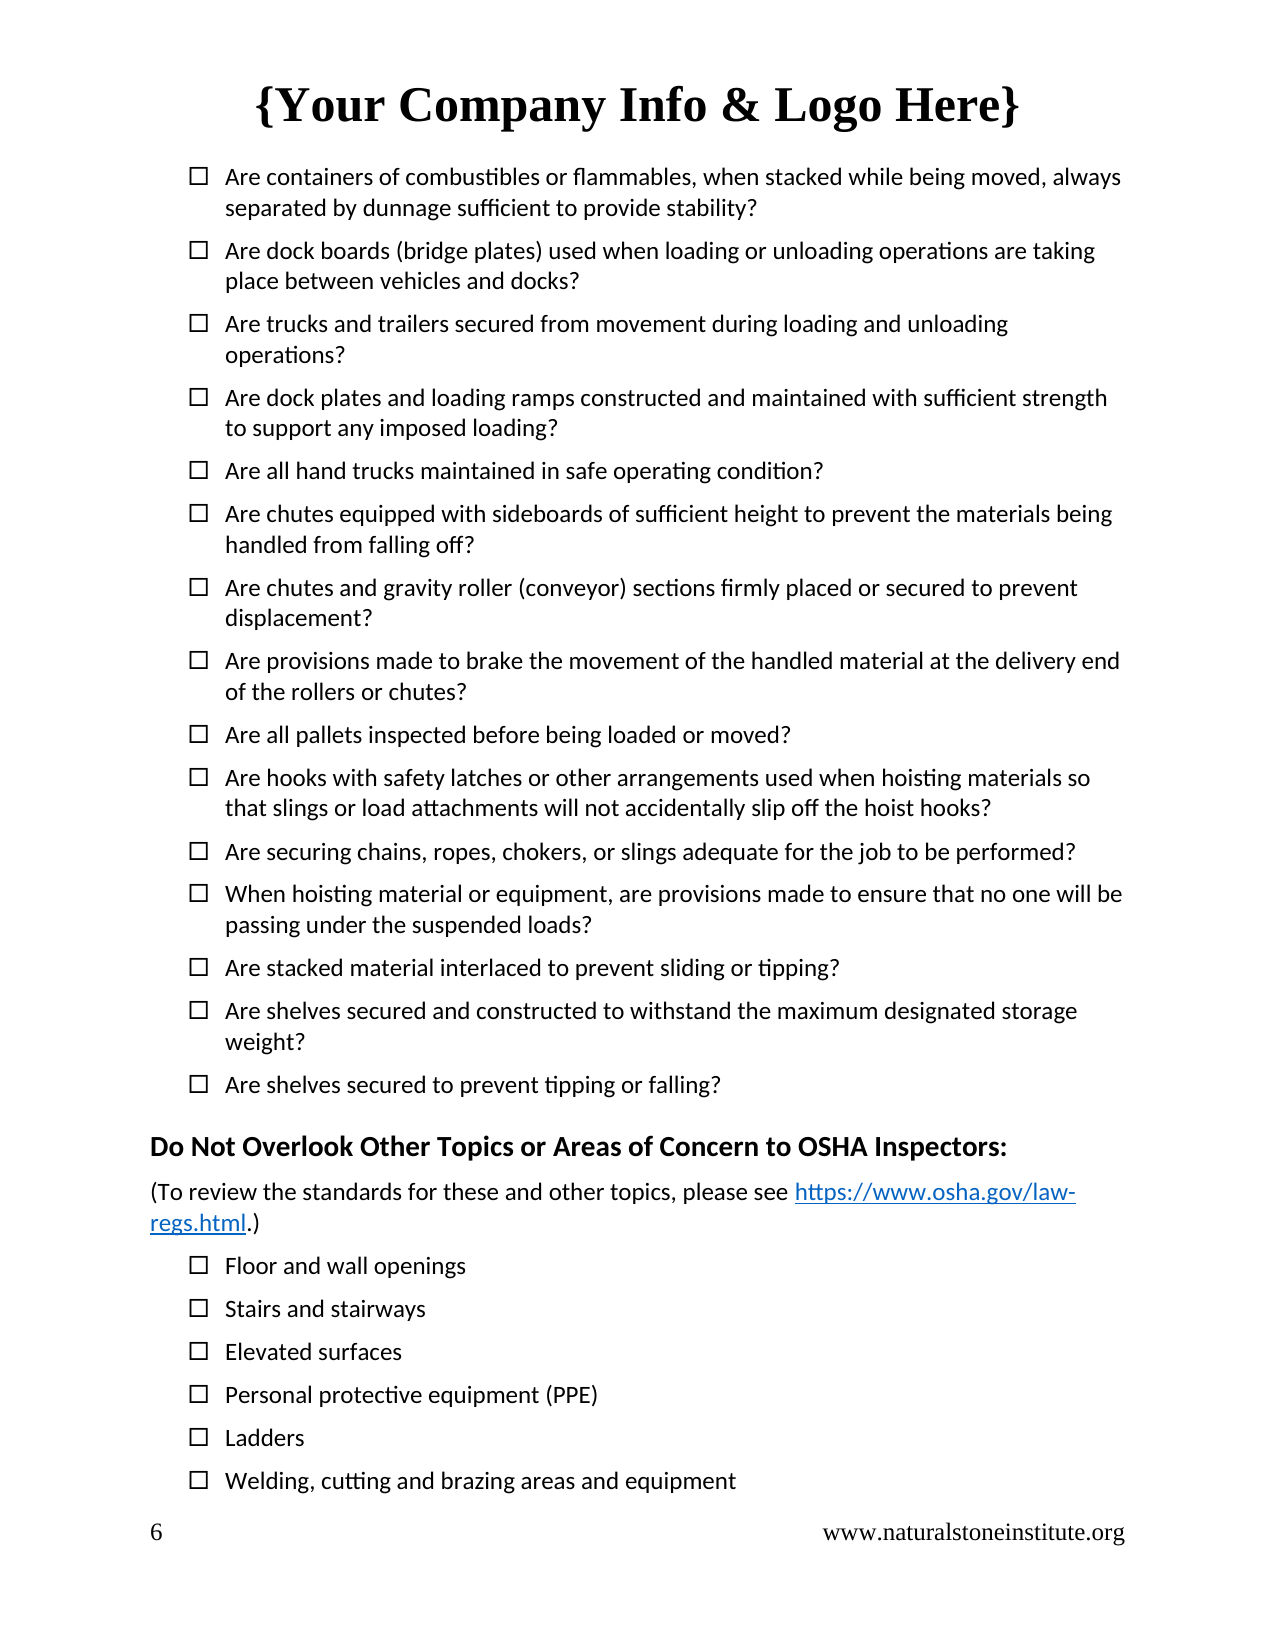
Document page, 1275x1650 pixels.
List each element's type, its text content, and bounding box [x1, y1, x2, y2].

list Are hooks with safety latches or other arrangements used when hoisting materials so that slings or load attachments will not accidentally slip off the hoist hooks? [187, 762, 1125, 823]
list Are chutes and gravity roller (conveyor) sections firmly placed or secured to prevent displacement? [187, 572, 1125, 633]
list Are provisions made to brake the movement of the handled material at the delivery end of the rollers or chutes? [187, 646, 1125, 707]
list Personal protective equipment (PPE) [187, 1379, 1125, 1410]
list Are trucks and trailers secured from movement during loading and unloading operations? [187, 308, 1125, 369]
list Ladders [187, 1422, 1125, 1453]
list Are stacked material interlaced to prevent sliding or tipping? [187, 952, 1125, 983]
list Are all hand trucks maintained in safe operating condition? [187, 455, 1125, 486]
list Are shelves secured to prevent tipping or falling? [187, 1069, 1125, 1099]
list Are dock boards (bridge plates) used when loading or unloading operations are taking place between vehicles and docks? [187, 235, 1125, 296]
list Are shelves secured and constructed to withstand the maximum designated storage weight? [187, 995, 1125, 1056]
list Are chutes equipped with sideboards of sufficient height to prevent the materials being handled from falling off? [187, 498, 1125, 559]
list Are all pallets inspected before being loaded or moved? [187, 719, 1125, 749]
list Are containers of combustibles or flammables, when stacked while being moved, always separated by dunnage sufficient to provide stability? [187, 161, 1125, 222]
list Are dock plates and loading ramps constructed and maintained with sufficient strength to support any imposed loading? [187, 382, 1125, 443]
list Welding, cutting and brazing areas and equipment [187, 1465, 1125, 1496]
list Floor and wall openings [187, 1250, 1125, 1281]
text Do Not Overlook Other Topics or Areas of Concern to OSHA Inspectors: [150, 1128, 1125, 1164]
list Elevated surfaces [187, 1336, 1125, 1367]
list (To review the standards for these and other topics, please see https://www.osha.gov/law-regs.html.) [150, 1177, 1125, 1238]
list Are securing chains, ropes, chokers, or slings adequate for the job to be performed? [187, 836, 1125, 866]
list When hoisting material or equipment, are provisions made to ensure that no one will be passing under the suspended loads? [187, 879, 1125, 940]
list Stairs and stairways [187, 1293, 1125, 1324]
